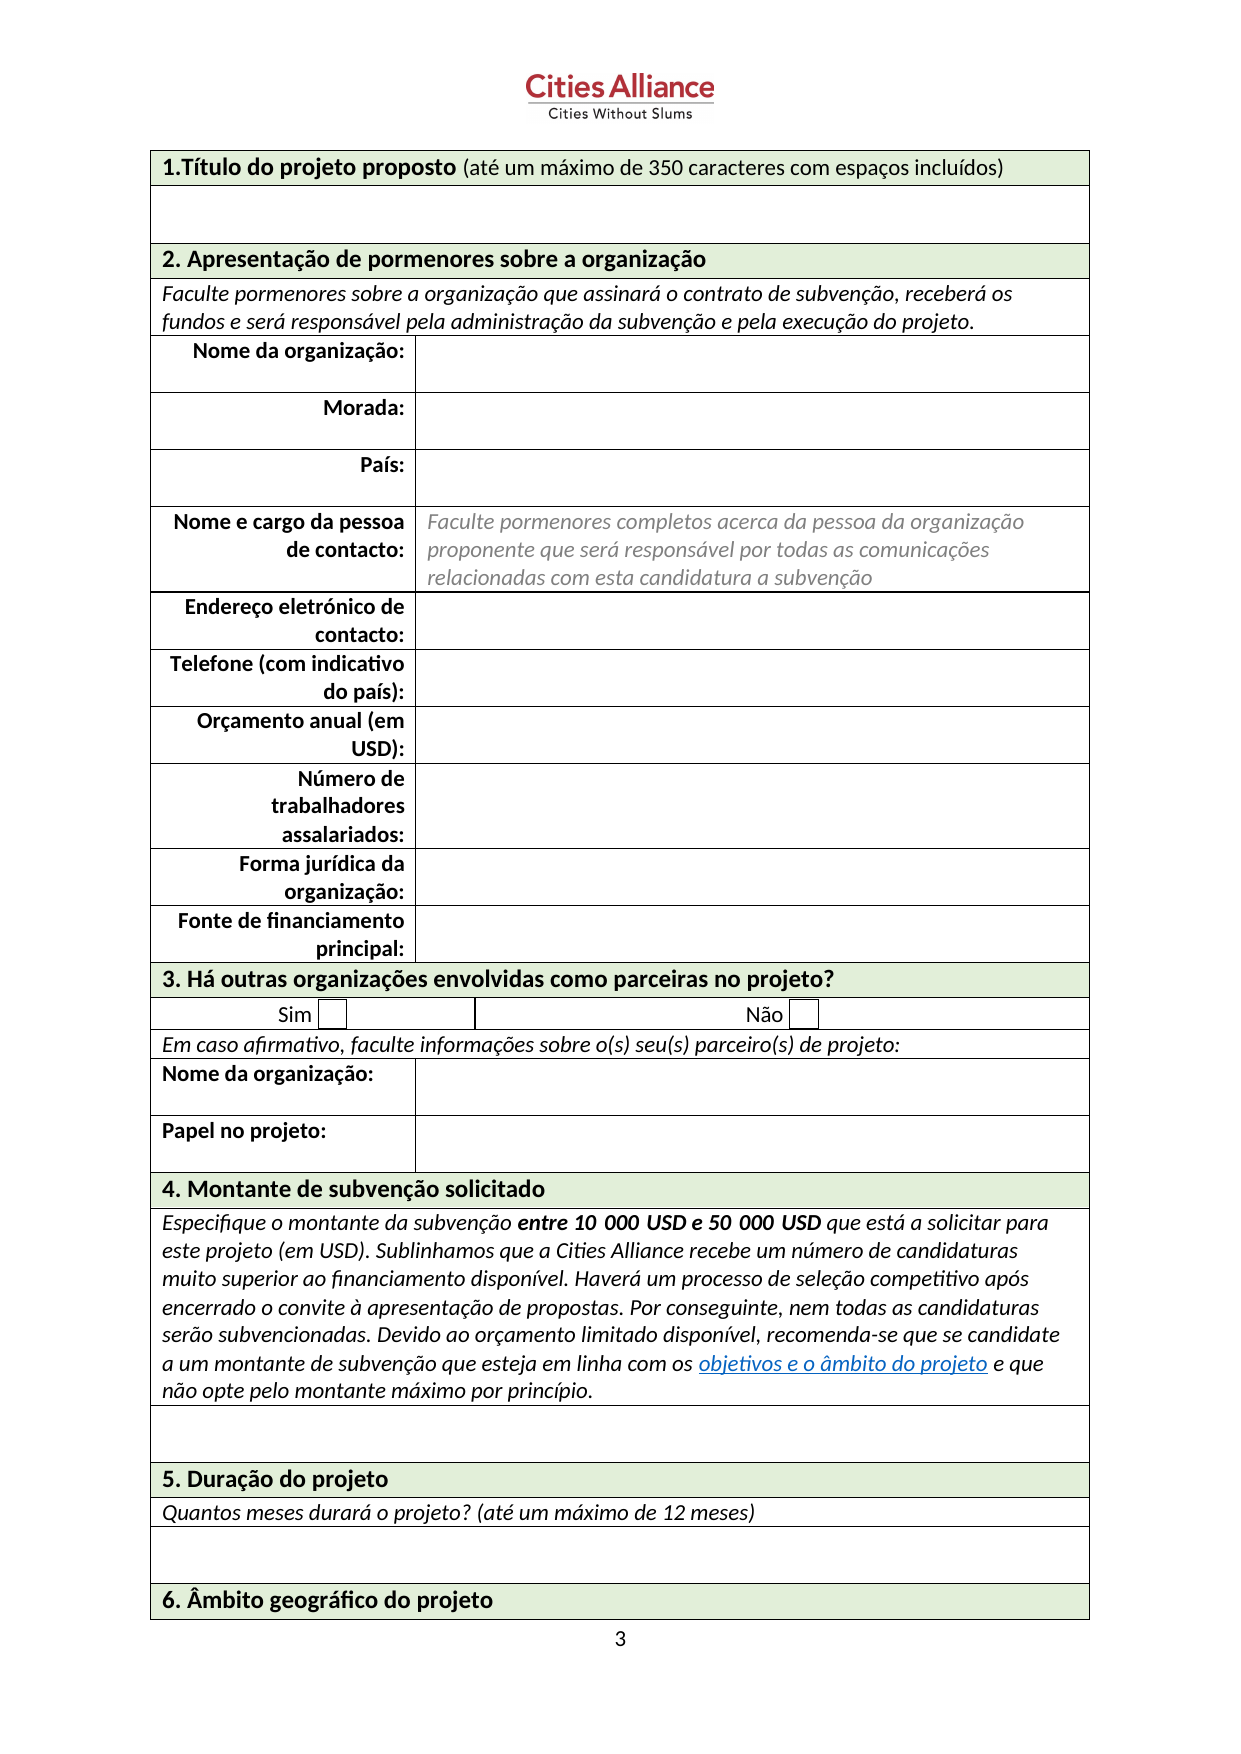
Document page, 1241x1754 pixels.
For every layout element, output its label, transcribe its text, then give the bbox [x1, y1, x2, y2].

table_cell 6. Âmbito geográfico do projeto [151, 1584, 1089, 1619]
table_cell Endereço eletrónico de contacto: [151, 593, 415, 648]
table_cell [416, 593, 1089, 648]
table_header 1.Título do projeto proposto (até um máximo de 350 caracteres com espaços incluídos) [151, 151, 1089, 185]
table_cell [416, 393, 1089, 449]
table_cell [151, 186, 1089, 242]
table_cell Forma jurídica da organização: [151, 849, 415, 905]
table_cell [151, 1406, 1089, 1462]
table_cell Nome da organização: [151, 1059, 415, 1115]
table_cell [151, 1527, 1089, 1583]
table_cell [416, 1116, 1089, 1172]
table_cell 3. Há outras organizações envolvidas como parceiras no projeto? [151, 963, 1089, 997]
table_cell Morada: [151, 393, 415, 449]
table_cell Fonte de financiamento principal: [151, 906, 415, 962]
table_cell 4. Montante de subvenção solicitado [151, 1173, 1089, 1207]
table_cell Nome e cargo da pessoa de contacto: [151, 507, 415, 591]
table_cell [416, 764, 1089, 848]
table_cell Nome da organização: [151, 336, 415, 392]
table_cell 5. Duração do projeto [151, 1463, 1089, 1497]
table_cell [416, 1059, 1089, 1115]
table_cell [416, 707, 1089, 763]
table_cell Faculte pormenores sobre a organização que assinará o contrato de subvenção, receberá os fundos e será responsável pela administração da subvenção e pela execução do projeto. [151, 279, 1089, 335]
table_cell Faculte pormenores completos acerca da pessoa da organização proponente que será responsável por todas as comunicações relacionadas com esta candidatura a subvenção [416, 507, 1089, 591]
table_cell País: [151, 450, 415, 506]
table_cell Papel no projeto: [151, 1116, 415, 1172]
table_cell [416, 650, 1089, 706]
table_cell [416, 849, 1089, 905]
table_cell [416, 906, 1089, 962]
table_cell Telefone (com indicativo do país): [151, 650, 415, 706]
table_cell Sim [151, 998, 474, 1029]
table_cell Em caso afirmativo, faculte informações sobre o(s) seu(s) parceiro(s) de projeto: [151, 1030, 1089, 1058]
table_cell Orçamento anual (em USD): [151, 707, 415, 763]
table_cell [416, 450, 1089, 506]
table_cell Não [476, 998, 1089, 1029]
picture [526, 73, 714, 124]
table_cell Número de trabalhadores assalariados: [151, 764, 415, 848]
table_cell 2. Apresentação de pormenores sobre a organização [151, 244, 1089, 278]
table_cell Especifique o montante da subvenção entre 10 000 USD e 50 000 USD que está a solicitar para este projeto (em USD). Sublinhamos que a Cities Alliance recebe um número de candidaturas muito superior ao financiamento disponível. Haverá um processo de seleção competitivo após encerrado o convite à apresentação de propostas. Por conseguinte, nem todas as candidaturas serão subvencionadas. Devido ao orçamento limitado disponível, recomenda-se que se candidate a um montante de subvenção que esteja em linha com os objetivos e o âmbito do projeto e que não opte pelo montante máximo por princípio. [151, 1209, 1089, 1405]
table_cell Quantos meses durará o projeto? (até um máximo de 12 meses) [151, 1498, 1089, 1526]
table_cell [416, 336, 1089, 392]
